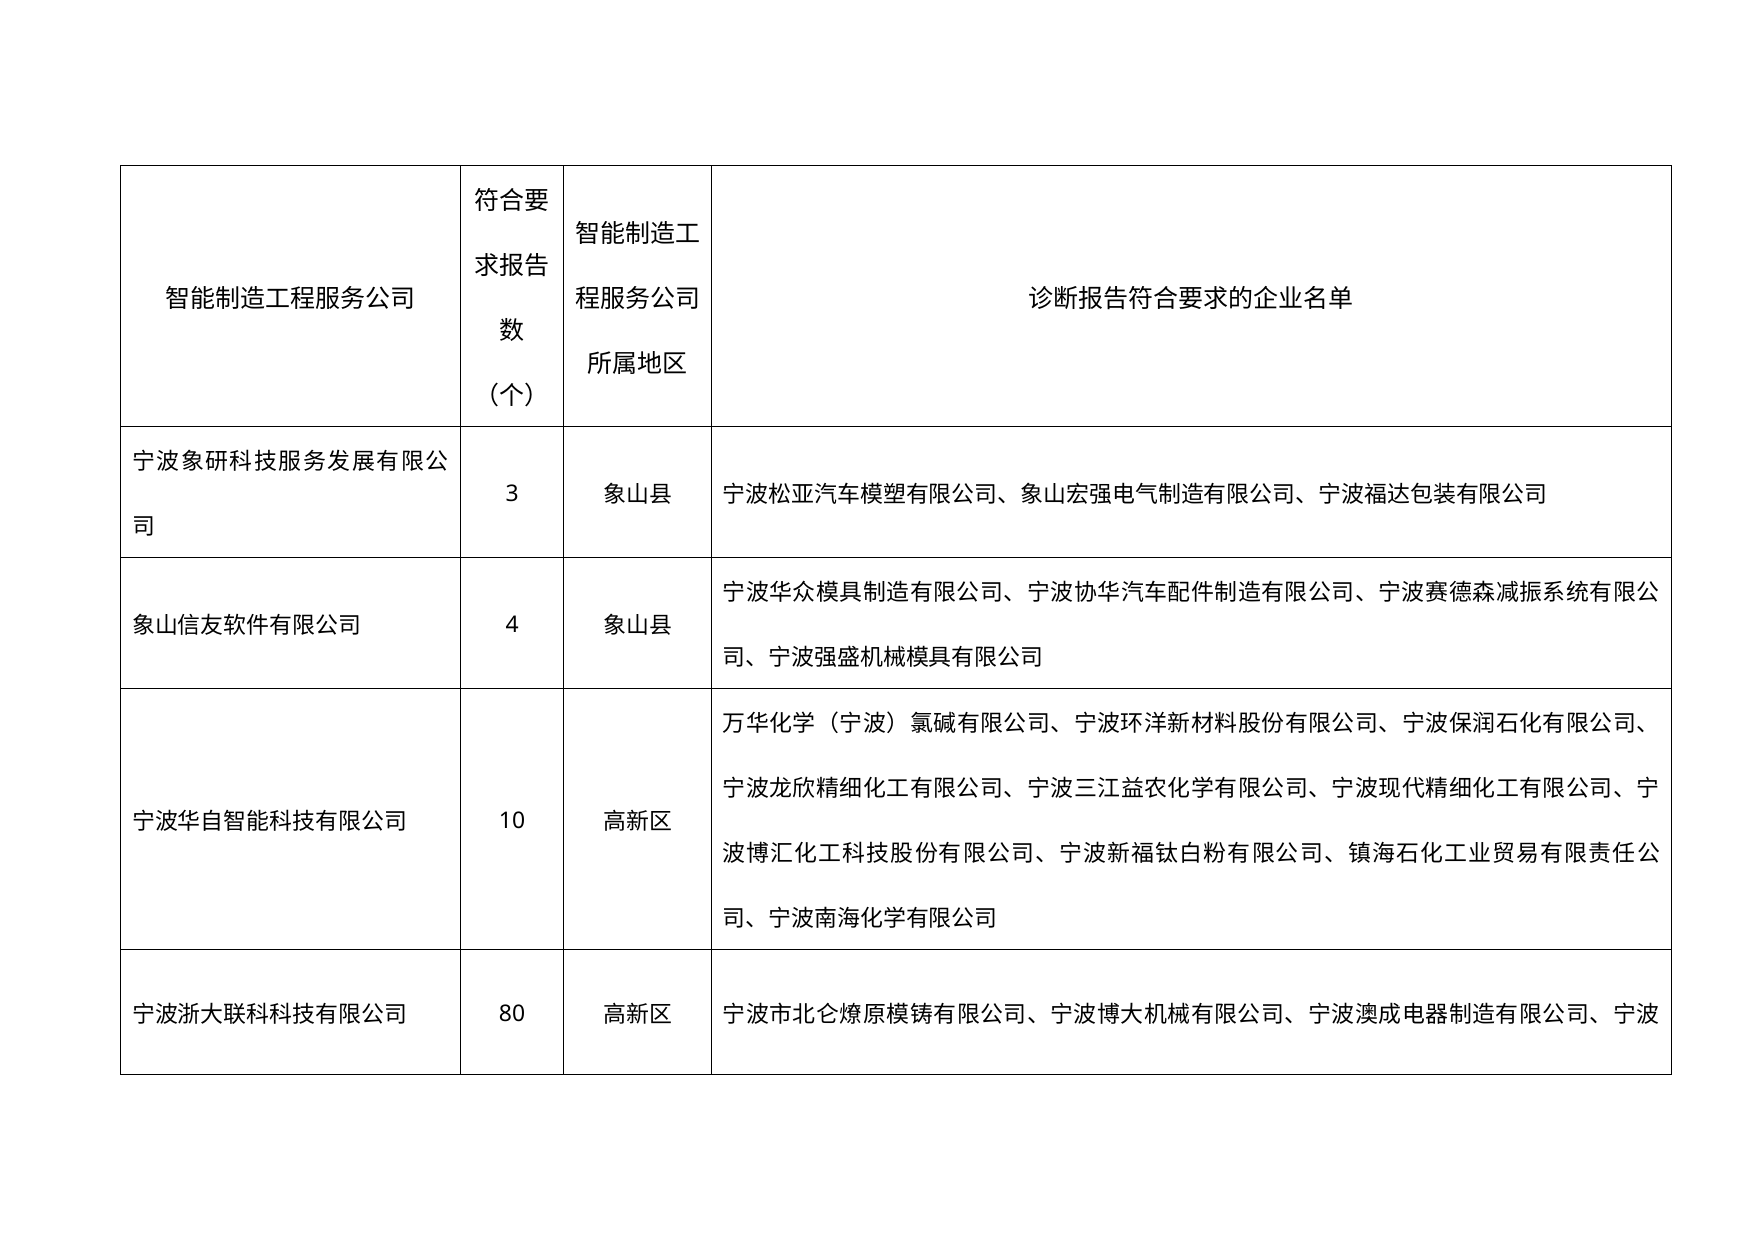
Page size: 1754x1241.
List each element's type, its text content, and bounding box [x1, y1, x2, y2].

table_header 智能制造工程服务公司 [121, 166, 460, 426]
table_cell 象山信友软件有限公司 [121, 558, 460, 688]
table_header 符合要求报告数（个） [461, 166, 563, 426]
table_cell 80 [461, 950, 563, 1074]
table_cell 10 [461, 689, 563, 949]
table_cell 象山县 [564, 427, 711, 557]
table_header 诊断报告符合要求的企业名单 [712, 166, 1671, 426]
table_cell 高新区 [564, 950, 711, 1074]
table_header 智能制造工程服务公司所属地区 [564, 166, 711, 426]
table_cell 宁波华众模具制造有限公司、宁波协华汽车配件制造有限公司、宁波赛德森减振系统有限公司、宁波强盛机械模具有限公司 [712, 558, 1671, 688]
table_cell 万华化学（宁波）氯碱有限公司、宁波环洋新材料股份有限公司、宁波保润石化有限公司、宁波龙欣精细化工有限公司、宁波三江益农化学有限公司、宁波现代精细化工有限公司、宁波博汇化工科技股份有限公司、宁波新福钛白粉有限公司、镇海石化工业贸易有限责任公司、宁波南海化学有限公司 [712, 689, 1671, 949]
table_cell 宁波象研科技服务发展有限公司 [121, 427, 460, 557]
table_cell 4 [461, 558, 563, 688]
table_cell 象山县 [564, 558, 711, 688]
table_cell 宁波华自智能科技有限公司 [121, 689, 460, 949]
table_cell 宁波浙大联科科技有限公司 [121, 950, 460, 1074]
table_cell 3 [461, 427, 563, 557]
table_cell 高新区 [564, 689, 711, 949]
table_cell 宁波松亚汽车模塑有限公司、象山宏强电气制造有限公司、宁波福达包装有限公司 [712, 427, 1671, 557]
